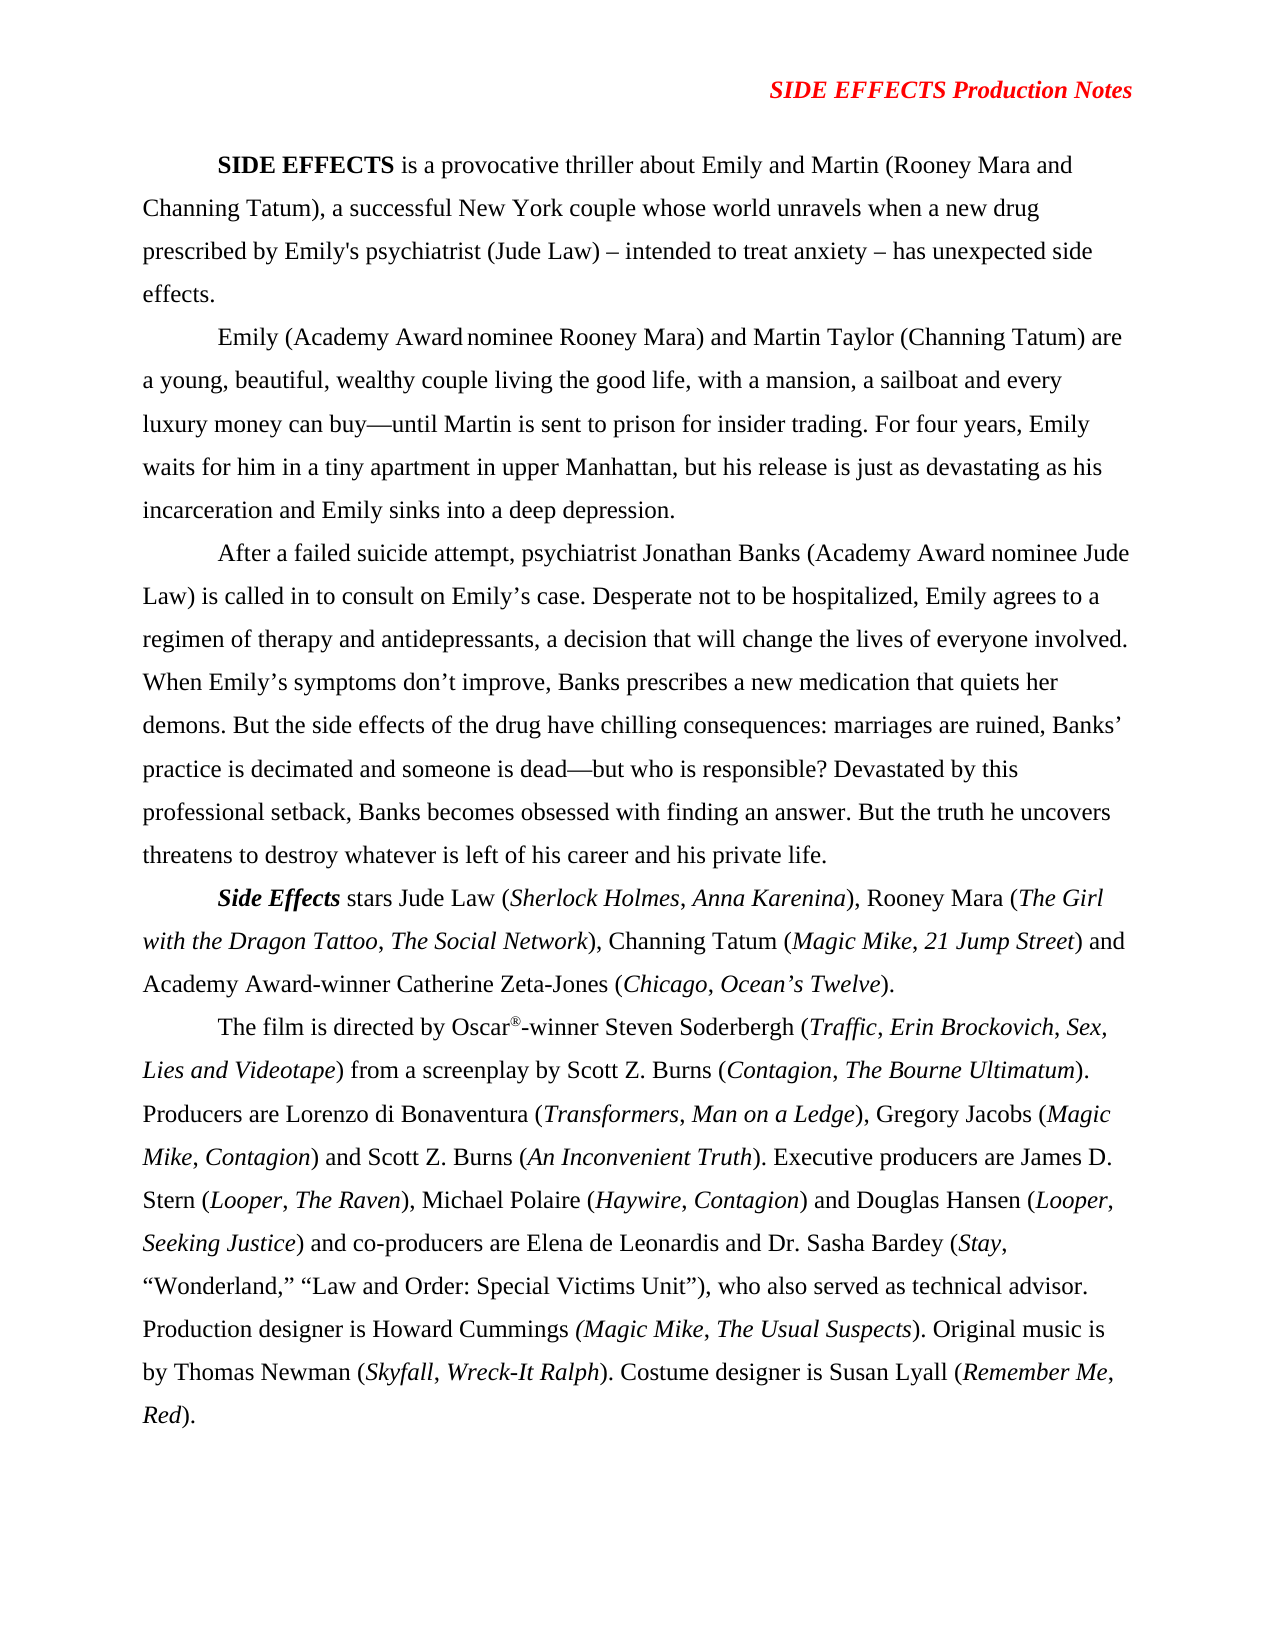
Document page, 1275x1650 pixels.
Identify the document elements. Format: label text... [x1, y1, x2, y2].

text Emily (Academy Award nominee Rooney Mara) and Martin Taylor (Channing Tatum) are a young, beautiful, wealthy couple living the good life, with a mansion, a sailboat and every luxury money can buy—until Martin is sent to prison for insider trading. For four years, Emily waits for him in a tiny apartment in upper Manhattan, but his release is just as devastating as his incarceration and Emily sinks into a deep depression. [142, 322, 1132, 524]
text After a failed suicide attempt, psychiatrist Jonathan Banks (Academy Award nominee Jude Law) is called in to consult on Emily’s case. Desperate not to be hospitalized, Emily agrees to a regimen of therapy and antidepressants, a decision that will change the lives of everyone involved. When Emily’s symptoms don’t improve, Banks prescribes a new medication that quiets her demons. But the side effects of the drug have chilling consequences: marriages are ruined, Banks’ practice is decimated and someone is dead—but who is responsible? Devastated by this professional setback, Banks becomes obsessed with finding an answer. But the truth he uncovers threatens to destroy whatever is left of his career and his private life. [142, 538, 1132, 869]
text Side Effects stars Jude Law (Sherlock Holmes, Anna Karenina), Rooney Mara (The Girl with the Dragon Tattoo, The Social Network), Channing Tatum (Magic Mike, 21 Jump Street) and Academy Award-winner Catherine Zeta-Jones (Chicago, Ocean’s Twelve). [142, 883, 1132, 998]
text The film is directed by Oscar®-winner Steven Soderbergh (Traffic, Erin Brockovich, Sex, Lies and Videotape) from a screenplay by Scott Z. Burns (Contagion, The Bourne Ultimatum). Producers are Lorenzo di Bonaventura (Transformers, Man on a Ledge), Gregory Jacobs (Magic Mike, Contagion) and Scott Z. Burns (An Inconvenient Truth). Executive producers are James D. Stern (Looper, The Raven), Michael Polaire (Haywire, Contagion) and Douglas Hansen (Looper, Seeking Justice) and co-producers are Elena de Leonardis and Dr. Sasha Bardey (Stay, “Wonderland,” “Law and Order: Special Victims Unit”), who also served as technical advisor. Production designer is Howard Cummings (Magic Mike, The Usual Suspects). Original music is by Thomas Newman (Skyfall, Wreck-It Ralph). Costume designer is Susan Lyall (Remember Me, Red). [142, 1012, 1132, 1429]
text SIDE EFFECTS is a provocative thriller about Emily and Martin (Rooney Mara and Channing Tatum), a successful New York couple whose world unravels when a new drug prescribed by Emily's psychiatrist (Jude Law) – intended to treat anxiety – has unexpected side effects. [142, 150, 1132, 308]
